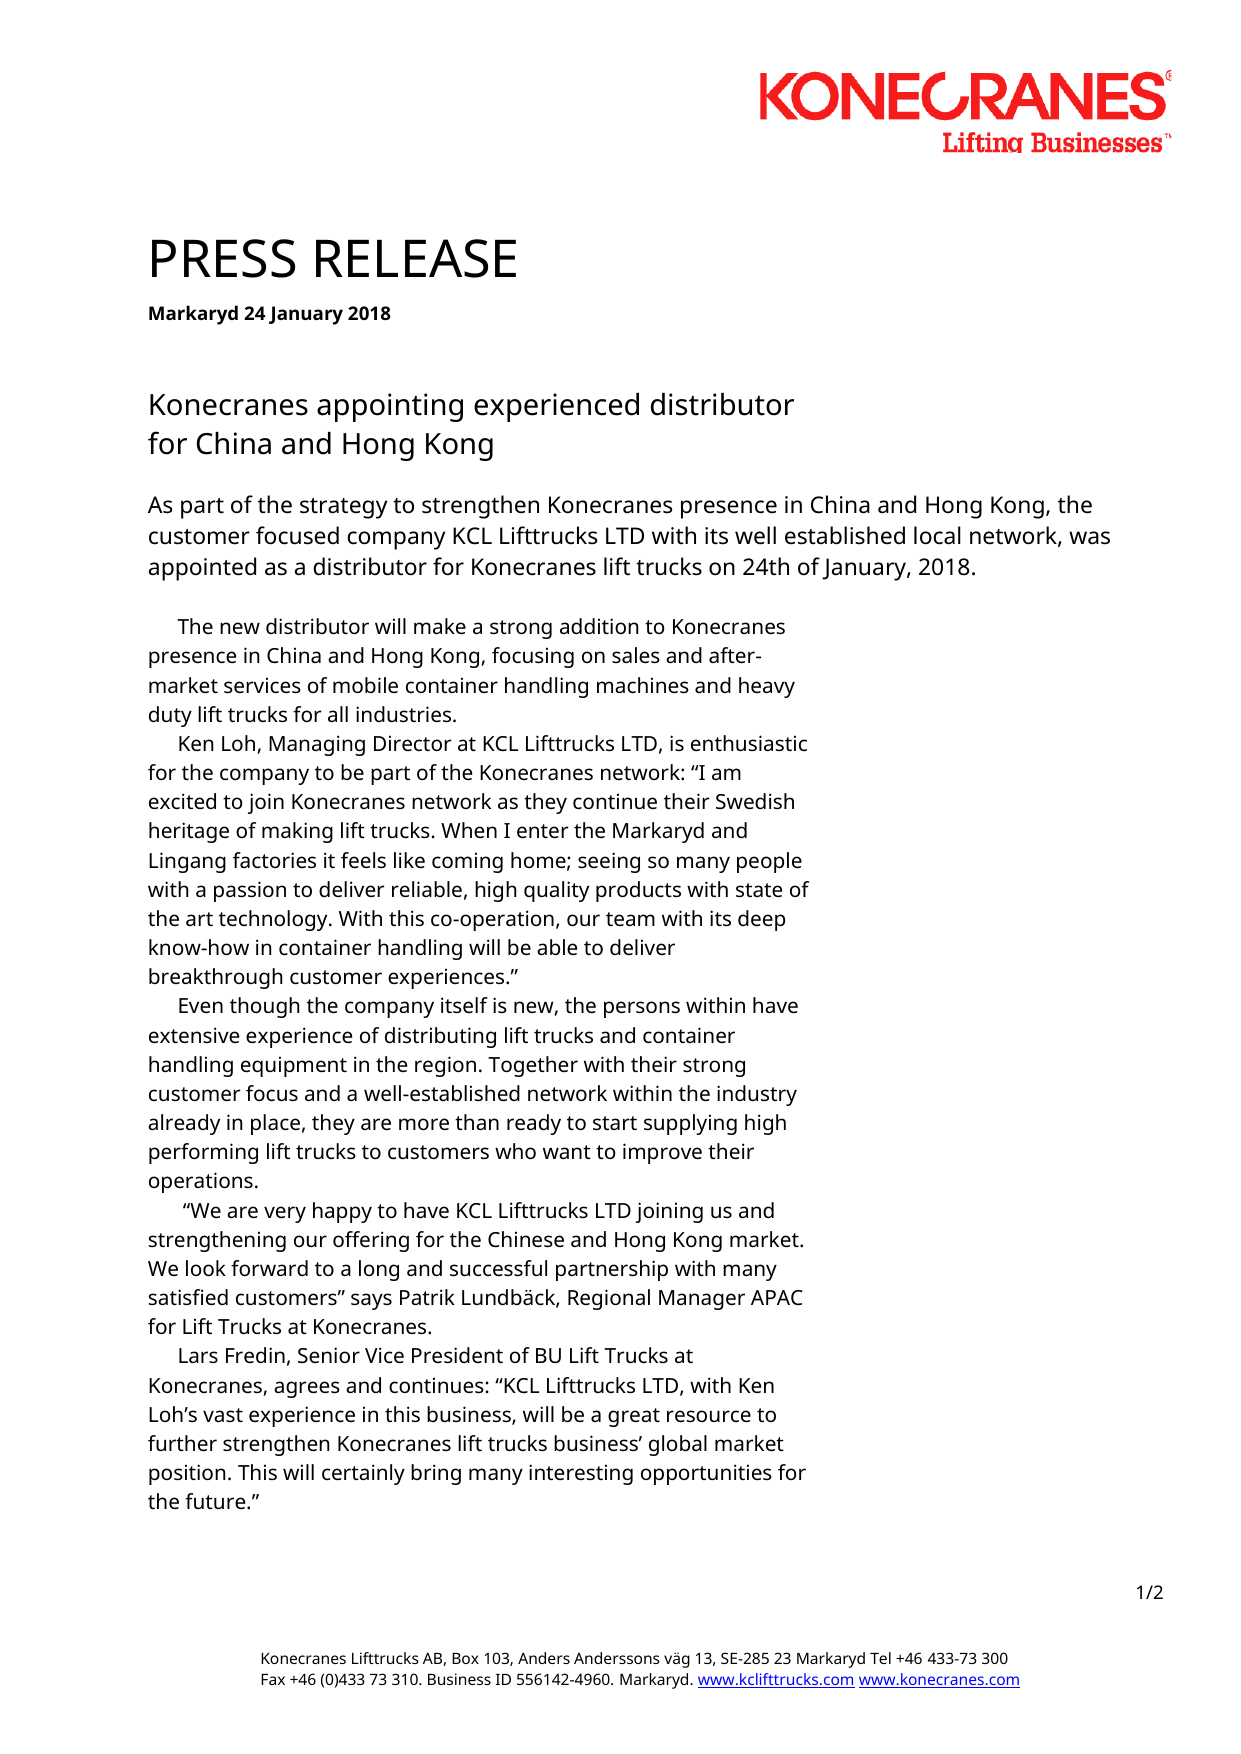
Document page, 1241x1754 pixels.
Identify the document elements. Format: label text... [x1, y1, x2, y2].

text Lars Fredin, Senior Vice President of BU Lift Trucks at Konecranes, agrees and continues: “KCL Lifttrucks LTD, with Ken Loh’s vast experience in this business, will be a great resource to further strengthen Konecranes lift trucks business’ global market position. This will certainly bring many interesting opportunities for the future.” [148, 1341, 809, 1516]
text Even though the company itself is new, the persons within have extensive experience of distributing lift trucks and container handling equipment in the region. Together with their strong customer focus and a well-established network within the industry already in place, they are more than ready to start supplying high performing lift trucks to customers who want to improve their operations. [148, 991, 809, 1195]
text “We are very happy to have KCL Lifttrucks LTD joining us and strengthening our offering for the Chinese and Hong Kong market. We look forward to a long and successful partnership with many satisfied customers” says Patrik Lundbäck, Regional Manager APAC for Lift Trucks at Konecranes. [148, 1195, 809, 1341]
text As part of the strategy to strengthen Konecranes presence in China and Hong Kong, the customer focused company KCL Lifttrucks LTD with its well established local network, was appointed as a distributor for Konecranes lift trucks on 24th of January, 2018. [148, 489, 1163, 583]
text The new distributor will make a strong addition to Konecranes presence in China and Hong Kong, focusing on sales and after-market services of mobile container handling machines and heavy duty lift trucks for all industries. [148, 612, 809, 728]
picture [758, 70, 1172, 152]
text Ken Loh, Managing Director at KCL Lifttrucks LTD, is enthusiastic for the company to be part of the Konecranes network: “I am excited to join Konecranes network as they continue their Swedish heritage of making lift trucks. When I enter the Markaryd and Lingang factories it feels like coming home; seeing so many people with a passion to deliver reliable, high quality products with state of the art technology. With this co-operation, our team with its deep know-how in container handling will be able to deliver breakthrough customer experiences.” [148, 728, 809, 991]
subtitle Konecranes appointing experienced distributor for China and Hong Kong [148, 384, 809, 463]
